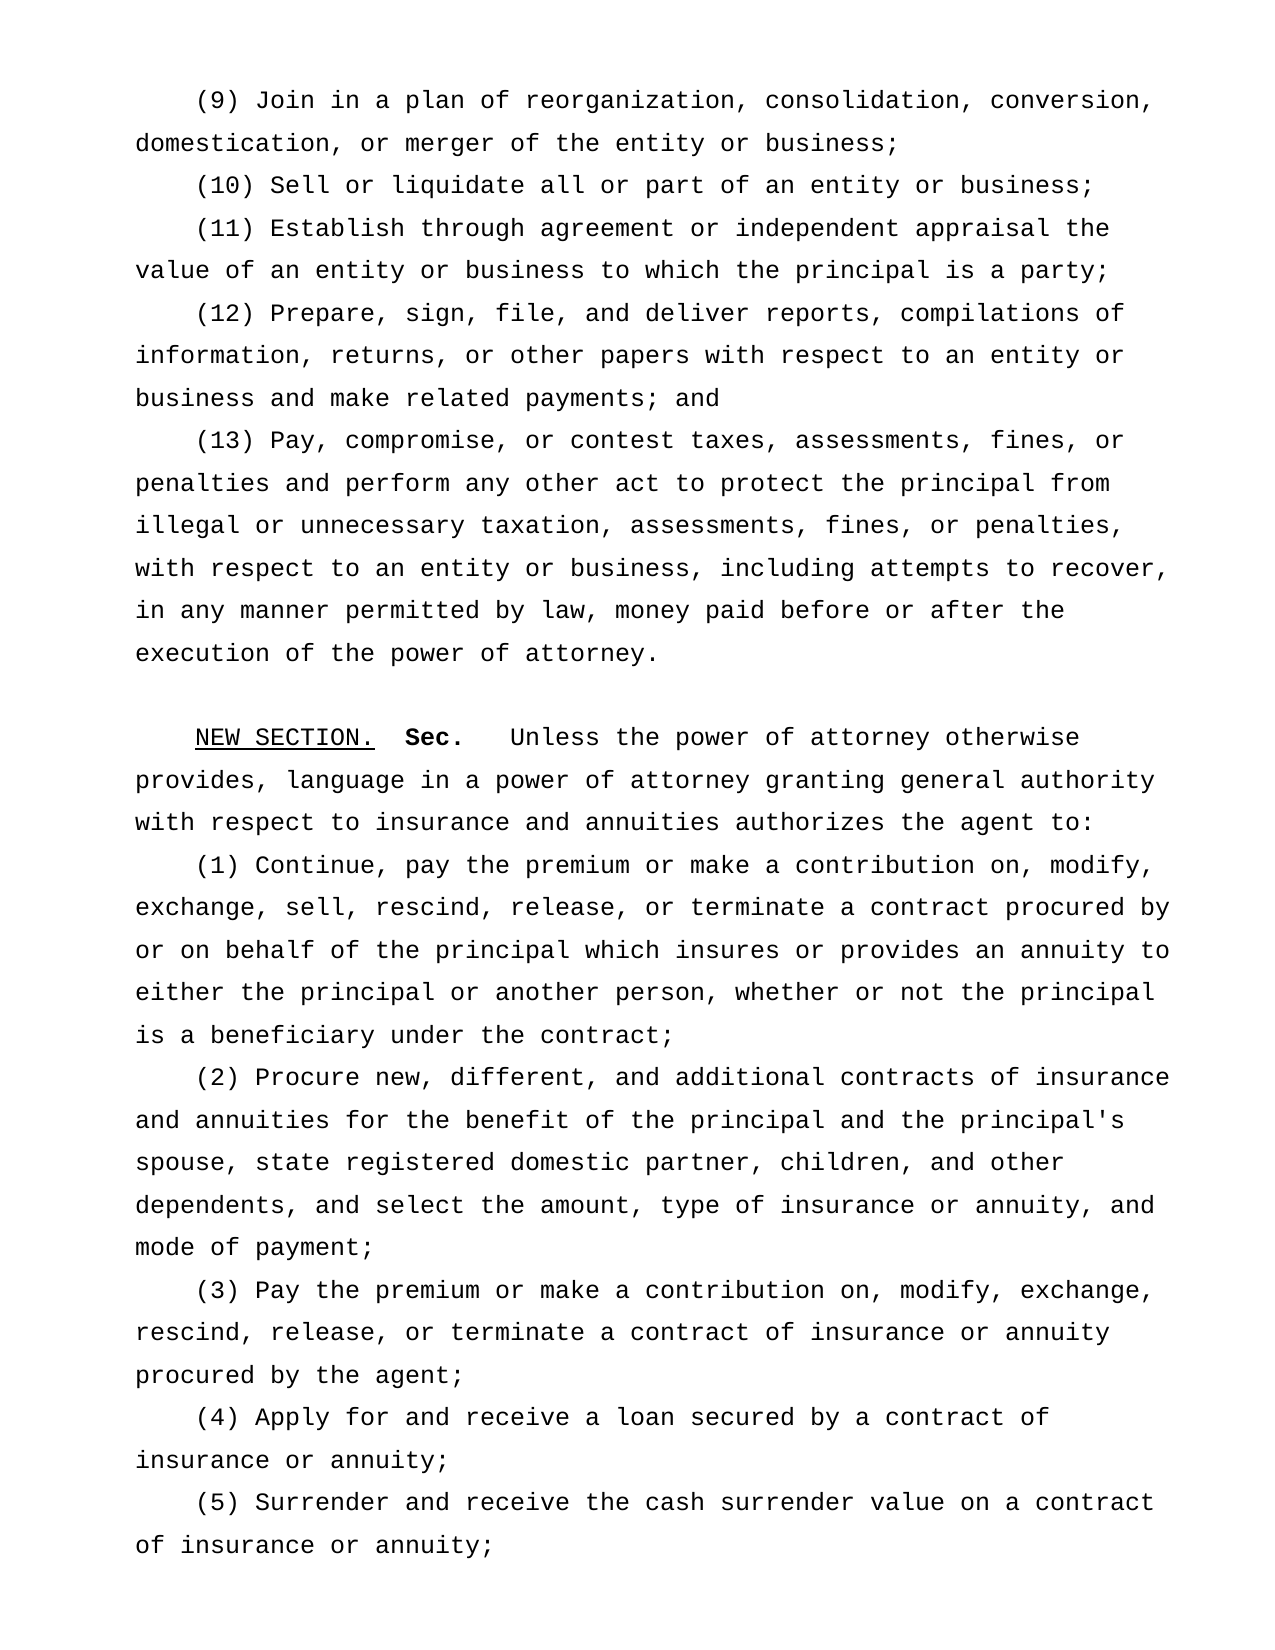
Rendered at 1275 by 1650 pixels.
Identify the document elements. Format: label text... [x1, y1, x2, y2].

text NEW SECTION. Sec. Unless the power of attorney otherwise provides, language in a power of attorney granting general authority with respect to insurance and annuities authorizes the agent to: [135, 712, 1170, 839]
text (10) Sell or liquidate all or part of an entity or business; [135, 160, 1170, 202]
text (9) Join in a plan of reorganization, consolidation, conversion, domestication, or merger of the entity or business; [135, 75, 1170, 160]
text (13) Pay, compromise, or contest taxes, assessments, fines, or penalties and perform any other act to protect the principal from illegal or unnecessary taxation, assessments, fines, or penalties, with respect to an entity or business, including attempts to recover, in any manner permitted by law, money paid before or after the execution of the power of attorney. [135, 415, 1170, 670]
text (1) Continue, pay the premium or make a contribution on, modify, exchange, sell, rescind, release, or terminate a contract procured by or on behalf of the principal which insures or provides an annuity to either the principal or another person, whether or not the principal is a beneficiary under the contract; [135, 839, 1170, 1052]
text (2) Procure new, different, and additional contracts of insurance and annuities for the benefit of the principal and the principal's spouse, state registered domestic partner, children, and other dependents, and select the amount, type of insurance or annuity, and mode of payment; [135, 1052, 1170, 1264]
text (3) Pay the premium or make a contribution on, modify, exchange, rescind, release, or terminate a contract of insurance or annuity procured by the agent; [135, 1264, 1170, 1392]
text (4) Apply for and receive a loan secured by a contract of insurance or annuity; [135, 1392, 1170, 1477]
text (5) Surrender and receive the cash surrender value on a contract of insurance or annuity; [135, 1477, 1170, 1562]
text (11) Establish through agreement or independent appraisal the value of an entity or business to which the principal is a party; [135, 202, 1170, 287]
text (12) Prepare, sign, file, and deliver reports, compilations of information, returns, or other papers with respect to an entity or business and make related payments; and [135, 287, 1170, 415]
